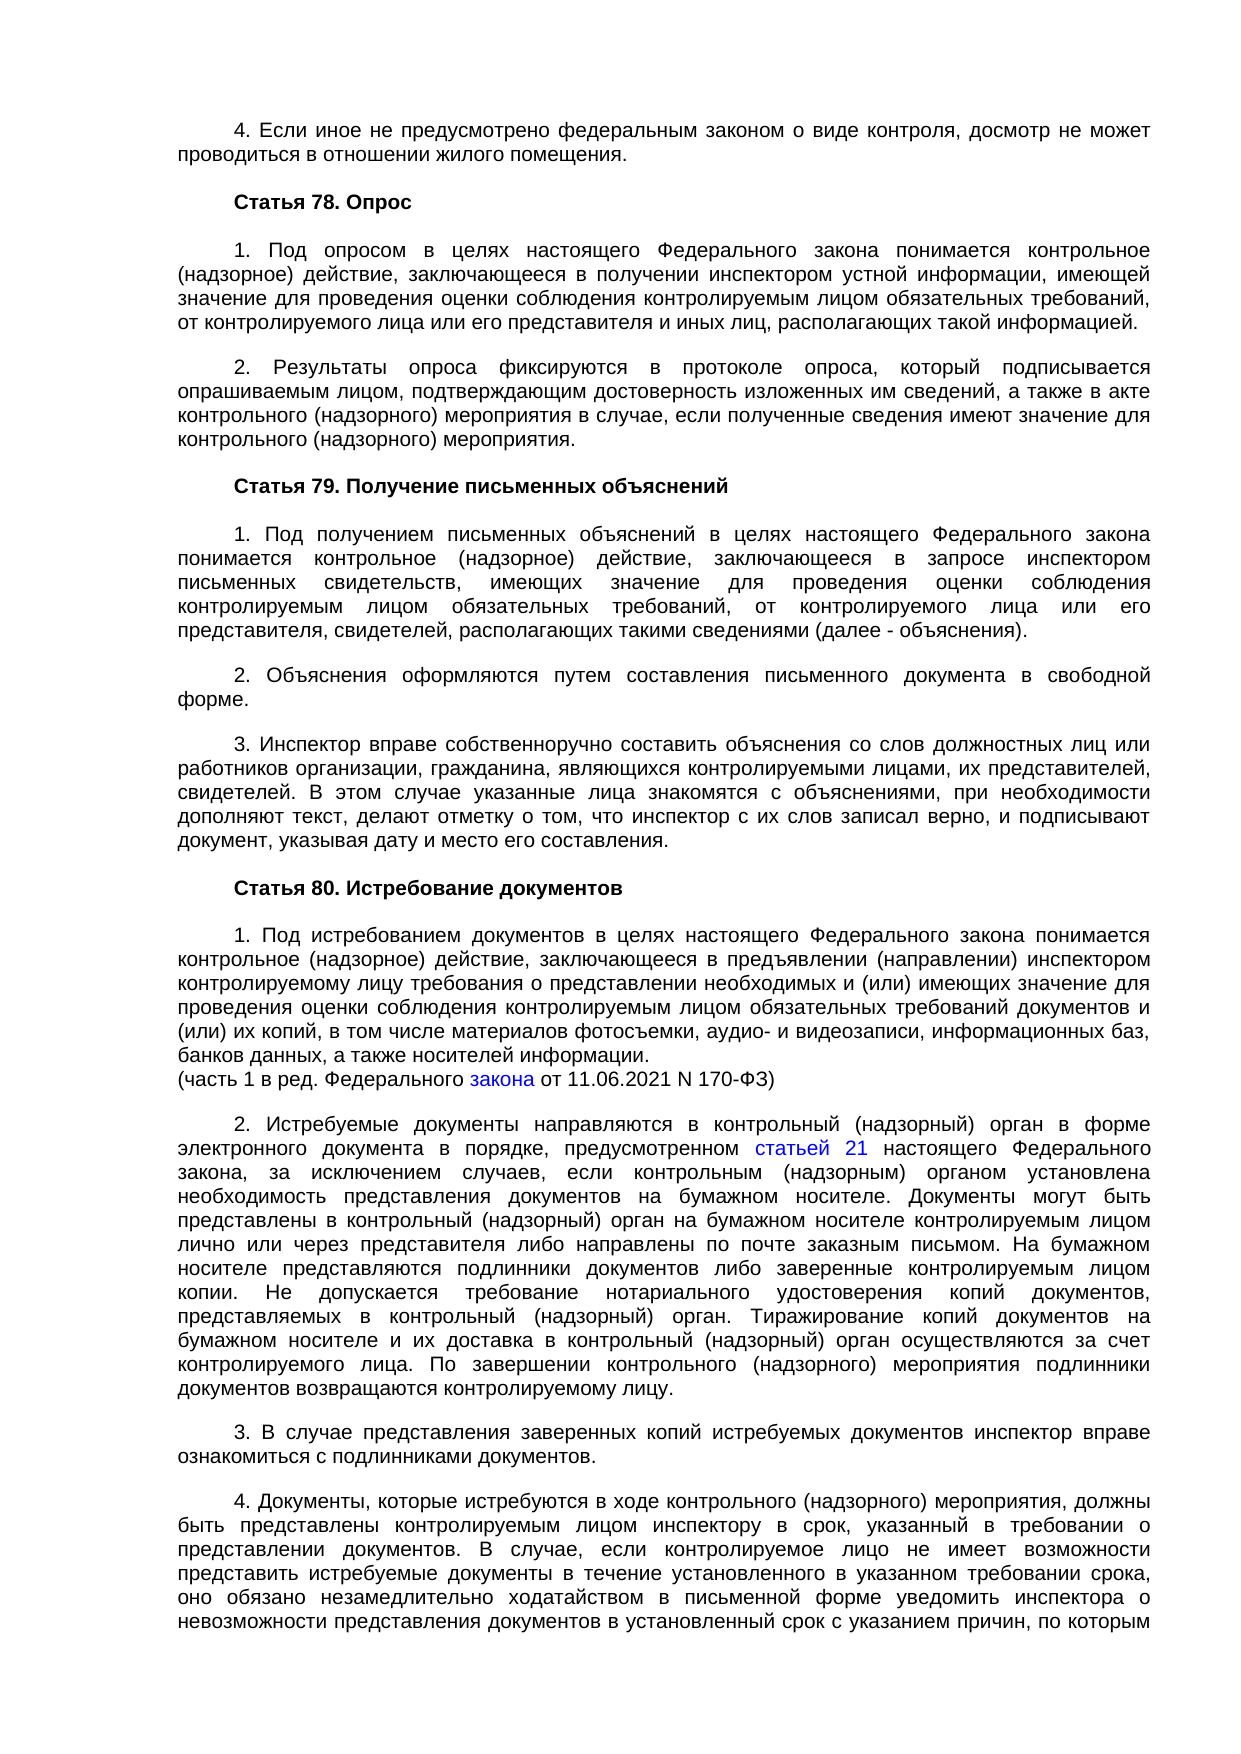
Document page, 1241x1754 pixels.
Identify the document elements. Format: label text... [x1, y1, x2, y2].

text 4. Если иное не предусмотрено федеральным законом о виде контроля, досмотр не может проводиться в отношении жилого помещения. [177, 118, 1152, 166]
title Статья 78. Опрос [177, 190, 1152, 214]
text 2. Результаты опроса фиксируются в протоколе опроса, который подписывается опрашиваемым лицом, подтверждающим достоверность изложенных им сведений, а также в акте контрольного (надзорного) мероприятия в случае, если полученные сведения имеют значение для контрольного (надзорного) мероприятия. [177, 354, 1152, 450]
text 3. Инспектор вправе собственноручно составить объяснения со слов должностных лиц или работников организации, гражданина, являющихся контролируемыми лицами, их представителей, свидетелей. В этом случае указанные лица знакомятся с объяснениями, при необходимости дополняют текст, делают отметку о том, что инспектор с их слов записал верно, и подписывают документ, указывая дату и место его составления. [177, 732, 1152, 851]
text 1. Под опросом в целях настоящего Федерального закона понимается контрольное (надзорное) действие, заключающееся в получении инспектором устной информации, имеющей значение для проведения оценки соблюдения контролируемым лицом обязательных требований, от контролируемого лица или его представителя и иных лиц, располагающих такой информацией. [177, 238, 1152, 334]
text 1. Под истребованием документов в целях настоящего Федерального закона понимается контрольное (надзорное) действие, заключающееся в предъявлении (направлении) инспектором контролируемому лицу требования о представлении необходимых и (или) имеющих значение для проведения оценки соблюдения контролируемым лицом обязательных требований документов и (или) их копий, в том числе материалов фотосъемки, аудио- и видеозаписи, информационных баз, банков данных, а также носителей информации. [177, 923, 1152, 1067]
text 1. Под получением письменных объяснений в целях настоящего Федерального закона понимается контрольное (надзорное) действие, заключающееся в запросе инспектором письменных свидетельств, имеющих значение для проведения оценки соблюдения контролируемым лицом обязательных требований, от контролируемого лица или его представителя, свидетелей, располагающих такими сведениями (далее - объяснения). [177, 522, 1152, 642]
text 2. Объяснения оформляются путем составления письменного документа в свободной форме. [177, 663, 1152, 711]
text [177, 1489, 1152, 1633]
title Статья 80. Истребование документов [177, 875, 1152, 899]
text 2. Истребуемые документы направляются в контрольный (надзорный) орган в форме электронного документа в порядке, предусмотренном статьей 21 настоящего Федерального закона, за исключением случаев, если контрольным (надзорным) органом установлена необходимость представления документов на бумажном носителе. Документы могут быть представлены в контрольный (надзорный) орган на бумажном носителе контролируемым лицом лично или через представителя либо направлены по почте заказным письмом. На бумажном носителе представляются подлинники документов либо заверенные контролируемым лицом копии. Не допускается требование нотариального удостоверения копий документов, представляемых в контрольный (надзорный) орган. Тиражирование копий документов на бумажном носителе и их доставка в контрольный (надзорный) орган осуществляются за счет контролируемого лица. По завершении контрольного (надзорного) мероприятия подлинники документов возвращаются контролируемому лицу. [177, 1112, 1152, 1399]
title Статья 79. Получение письменных объяснений [177, 474, 1152, 498]
text (часть 1 в ред. Федерального закона от 11.06.2021 N 170-ФЗ) [177, 1067, 1152, 1091]
text 3. В случае представления заверенных копий истребуемых документов инспектор вправе ознакомиться с подлинниками документов. [177, 1420, 1152, 1468]
